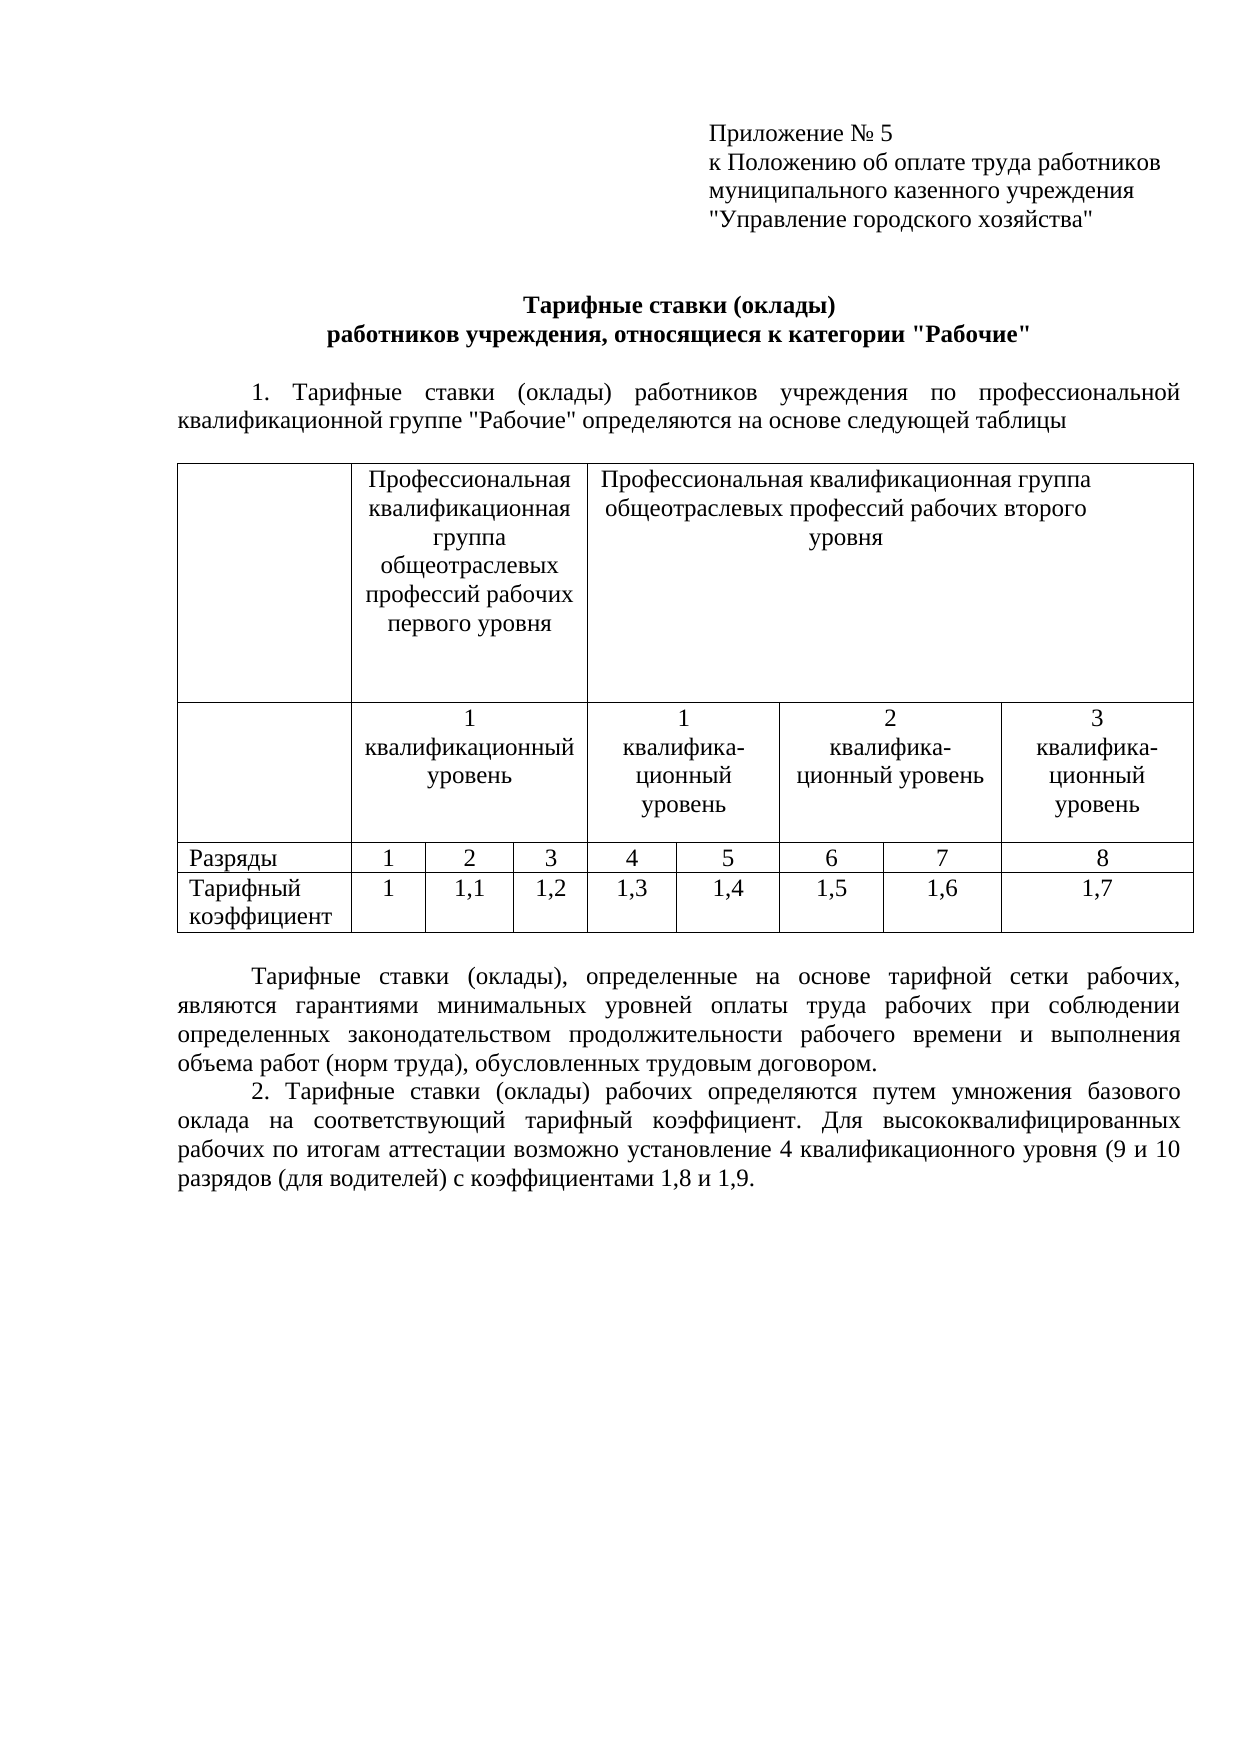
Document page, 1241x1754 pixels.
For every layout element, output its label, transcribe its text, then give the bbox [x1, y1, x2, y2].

table_cell Разряды [178, 843, 351, 872]
table_cell 1,7 [1002, 873, 1193, 932]
table_header [178, 464, 351, 702]
table_cell 5 [677, 843, 779, 872]
table_header Профессиональная квалификационная группа общеотраслевых профессий рабочих второго уровня [588, 464, 1193, 702]
text работников учреждения, относящиеся к категории "Рабочие" [177, 319, 1181, 348]
table_cell 1 квалифика- ционный уровень [588, 703, 779, 842]
table_cell 8 [1002, 843, 1193, 872]
text Тарифные ставки (оклады), определенные на основе тарифной сетки рабочих, являются гарантиями минимальных уровней оплаты труда рабочих при соблюдении определенных законодательством продолжительности рабочего времени и выполнения объема работ (норм труда), обусловленных трудовым договором. [177, 961, 1181, 1076]
table_cell 7 [884, 843, 1001, 872]
text к Положению об оплате труда работников [177, 147, 1181, 176]
table_cell 1,1 [426, 873, 513, 932]
text муниципального казенного учреждения [177, 176, 1181, 204]
text Приложение № 5 [709, 118, 1181, 147]
text 1. Тарифные ставки (оклады) работников учреждения по профессиональной квалификационной группе "Рабочие" определяются на основе следующей таблицы [177, 377, 1181, 434]
table_cell 6 [780, 843, 883, 872]
table_cell 1 квалификационный уровень [352, 703, 587, 842]
table_cell 1,3 [588, 873, 676, 932]
table_cell 1 [352, 843, 425, 872]
table_cell 1,6 [884, 873, 1001, 932]
text Тарифные ставки (оклады) [177, 291, 1181, 319]
table_cell 3 [514, 843, 587, 872]
table_header Профессиональная квалификационная группа общеотраслевых профессий рабочих первого уровня [352, 464, 587, 702]
table_cell [178, 703, 351, 842]
text 2. Тарифные ставки (оклады) рабочих определяются путем умножения базового оклада на соответствующий тарифный коэффициент. Для высококвалифицированных рабочих по итогам аттестации возможно установление 4 квалификационного уровня (9 и 10 разрядов (для водителей) с коэффициентами 1,8 и 1,9. [177, 1076, 1181, 1191]
table_cell 4 [588, 843, 676, 872]
table_cell 1,4 [677, 873, 779, 932]
table_cell 3 квалифика- ционный уровень [1002, 703, 1193, 842]
table_cell 1,2 [514, 873, 587, 932]
text "Управление городского хозяйства" [177, 204, 1181, 233]
table_cell 2 [426, 843, 513, 872]
table_cell 2 квалифика- ционный уровень [780, 703, 1001, 842]
table_cell Тарифный коэффициент [178, 873, 351, 932]
table_cell 1,5 [780, 873, 883, 932]
table_cell 1 [352, 873, 425, 932]
